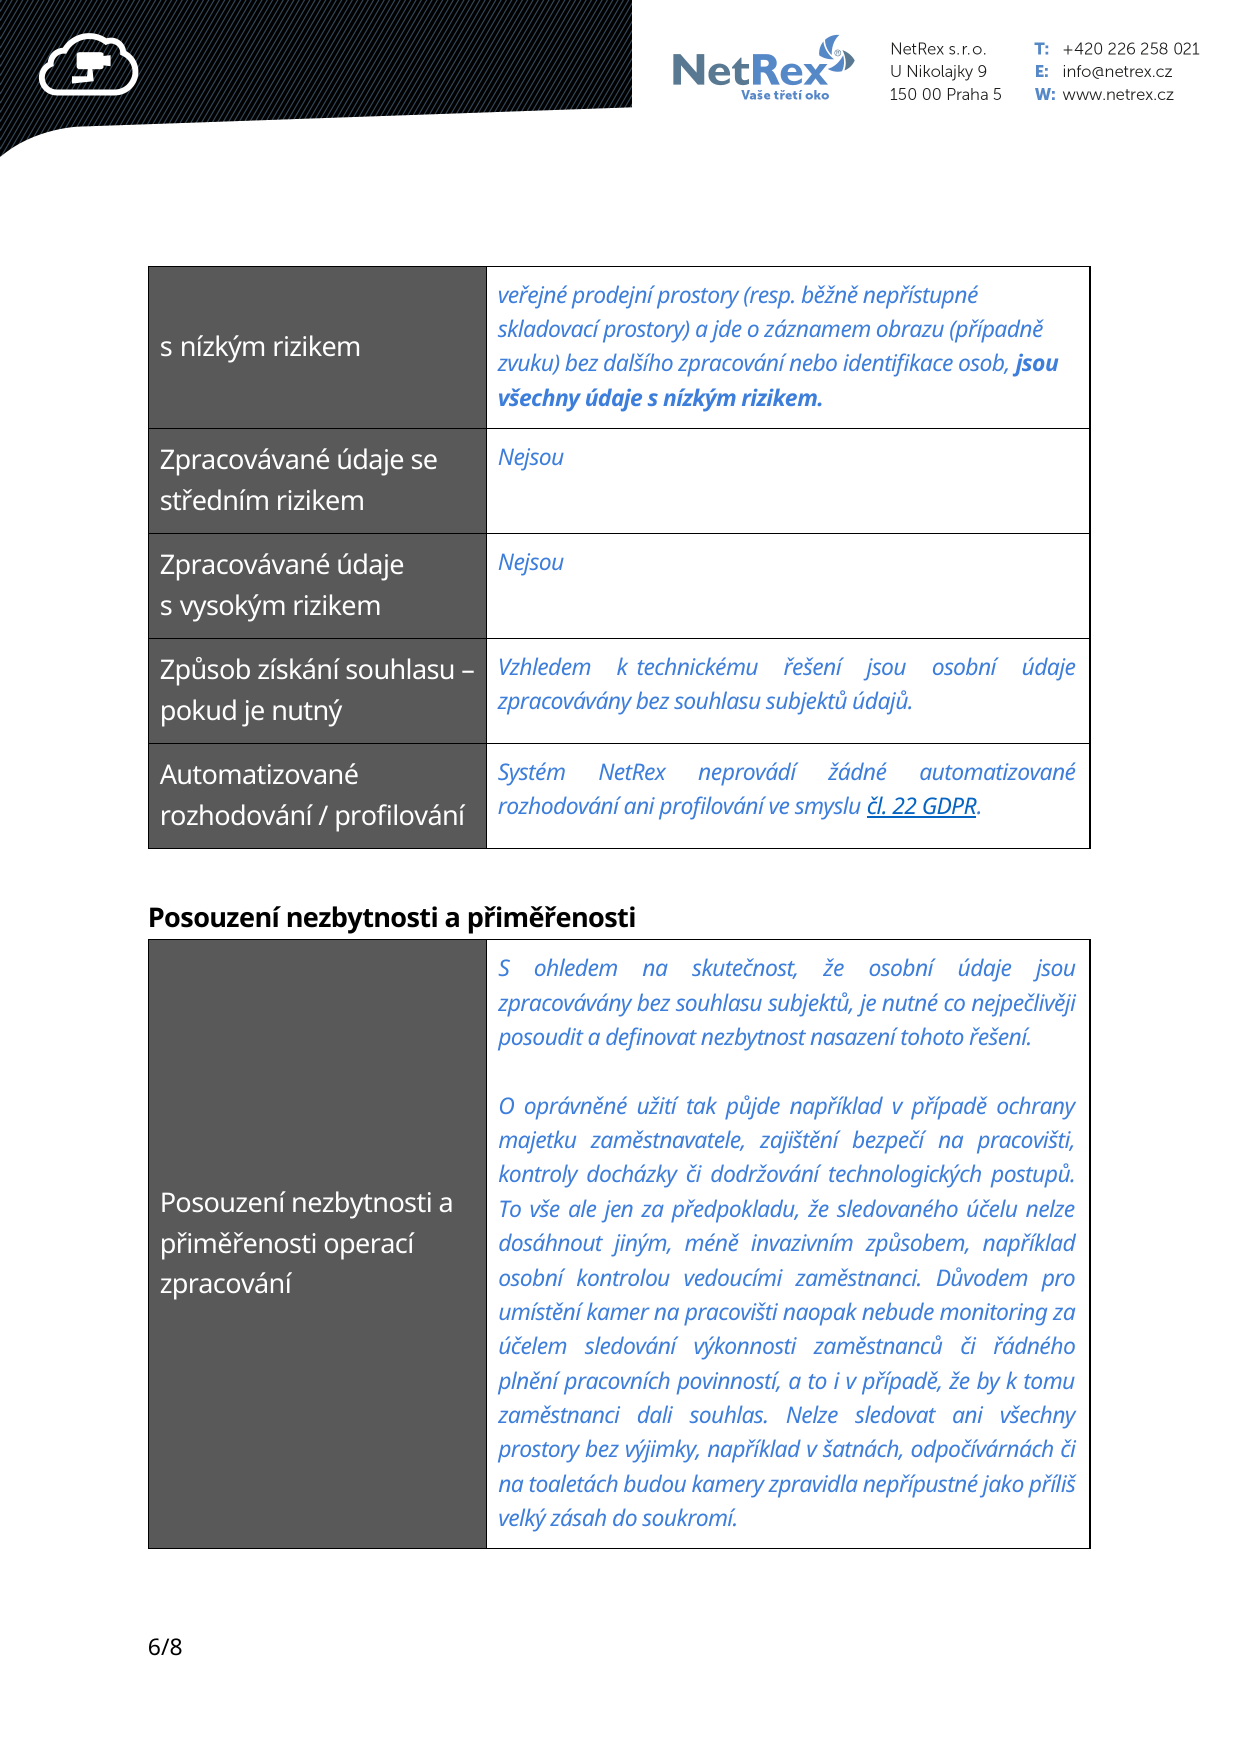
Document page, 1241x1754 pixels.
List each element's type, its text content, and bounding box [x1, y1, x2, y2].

table_cell Nejsou [487, 534, 1089, 638]
subtitle Posouzení nezbytnosti a přiměřenosti [148, 899, 1092, 936]
table_cell Nejsou [487, 429, 1089, 533]
table_header S ohledem na skutečnost, že osobní údaje jsou zpracovávány bez souhlasu subjektů, je nutné co nejpečlivěji posoudit a definovat nezbytnost nasazení tohoto řešení. O oprávněné užití tak půjde například v případě ochrany majetku zaměstnavatele, zajištění bezpečí na pracovišti, kontroly docházky či dodržování technologických postupů. To vše ale jen za předpokladu, že sledovaného účelu nelze dosáhnout jiným, méně invazivním způsobem, například osobní kontrolou vedoucími zaměstnanci. Důvodem pro umístění kamer na pracovišti naopak nebude monitoring za účelem sledování výkonnosti zaměstnanců či řádného plnění pracovních povinností, a to i v případě, že by k tomu zaměstnanci dali souhlas. Nelze sledovat ani všechny prostory bez výjimky, například v šatnách, odpočívárnách či na toaletách budou kamery zpravidla nepřípustné jako příliš velký zásah do soukromí. [487, 940, 1089, 1548]
table_cell Způsob získání souhlasu – pokud je nutný [149, 639, 486, 743]
table_cell Systém NetRex neprovádí žádné automatizované rozhodování ani profilování ve smyslu čl. 22 GDPR. [487, 744, 1089, 848]
table_cell Zpracovávané údaje se středním rizikem [149, 429, 486, 533]
table_cell Vzhledem k technickému řešení jsou osobní údaje zpracovávány bez souhlasu subjektů údajů. [487, 639, 1089, 743]
picture [0, 0, 1241, 1754]
table_header Posouzení nezbytnosti a přiměřenosti operací zpracování [149, 940, 486, 1548]
table_cell Automatizované rozhodování / profilování [149, 744, 486, 848]
table_cell Zpracovávané údaje s vysokým rizikem [149, 534, 486, 638]
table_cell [487, 267, 1089, 428]
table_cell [149, 267, 486, 428]
